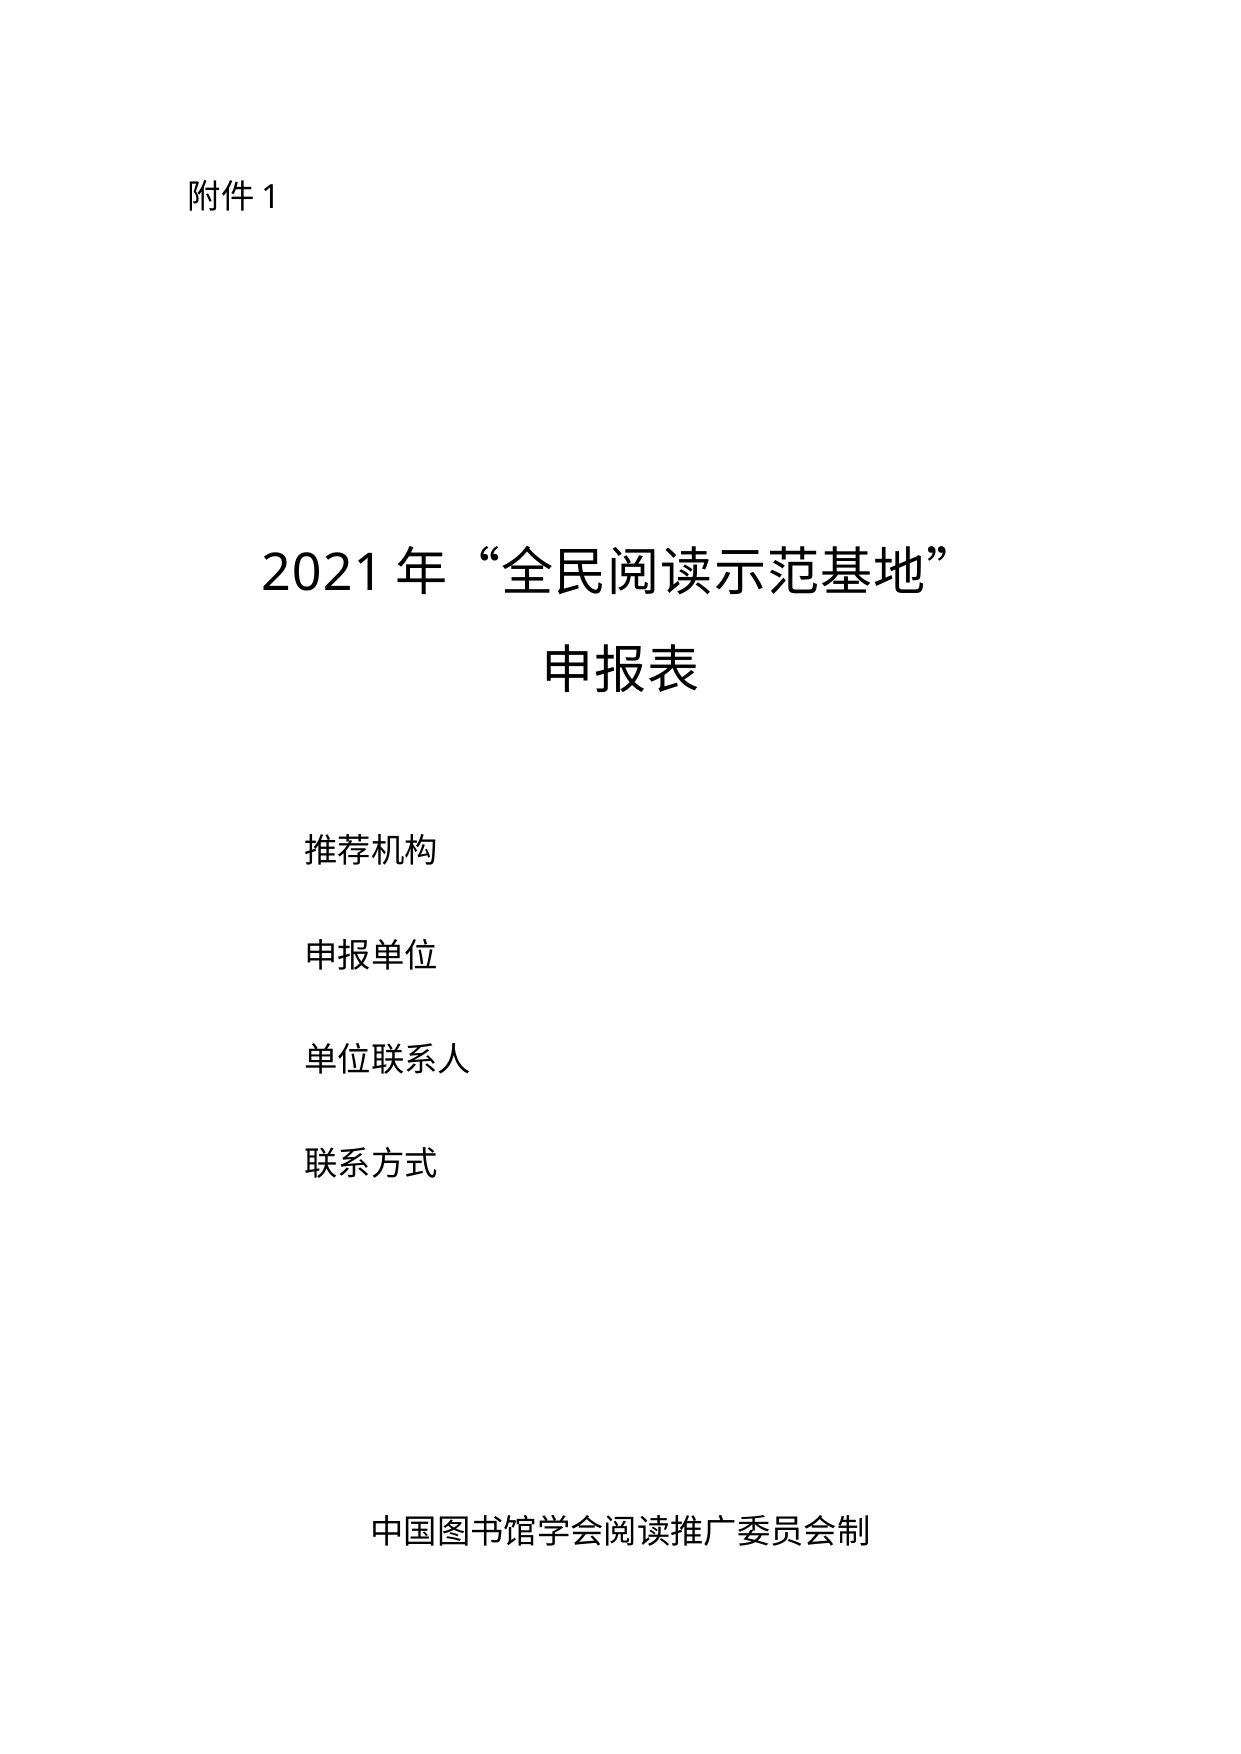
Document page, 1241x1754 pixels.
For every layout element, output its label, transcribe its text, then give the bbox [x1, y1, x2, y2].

text 联系方式 [187, 1092, 1053, 1196]
text 2021年“全民阅读示范基地” [187, 519, 1053, 617]
text 申报表 [187, 617, 1053, 714]
text 推荐机构 [187, 779, 1053, 884]
text 附件1 [187, 162, 1053, 227]
text 中国图书馆学会阅读推广委员会制 [187, 1497, 1053, 1562]
text 申报单位 [187, 884, 1053, 988]
text 单位联系人 [187, 988, 1053, 1092]
